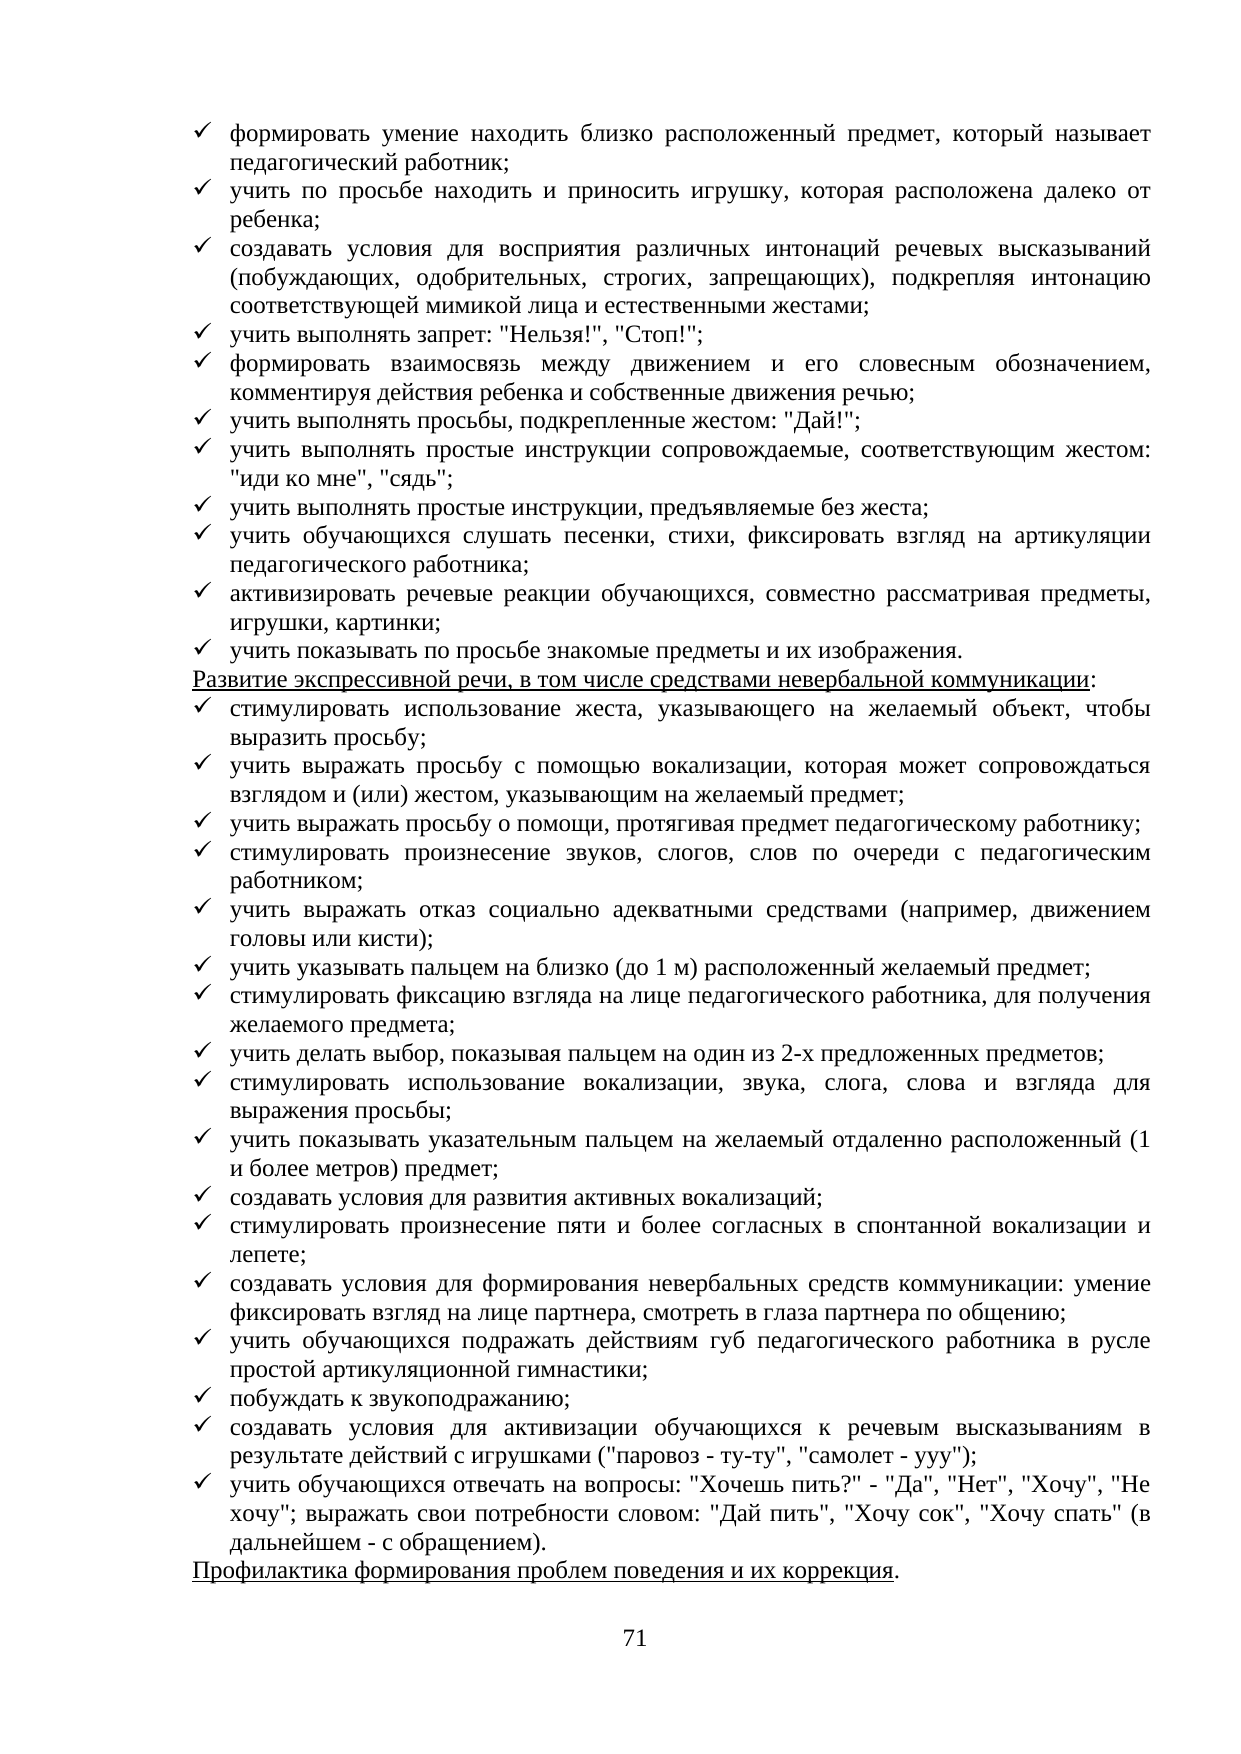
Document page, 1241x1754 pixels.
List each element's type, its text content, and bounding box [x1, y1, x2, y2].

list стимулировать фиксацию взгляда на лице педагогического работника, для получения желаемого предмета; [192, 981, 1152, 1038]
list учить указывать пальцем на близко (до 1 м) расположенный желаемый предмет; [192, 952, 1152, 981]
list учить выполнять простые инструкции сопровождаемые, соответствующим жестом: "иди ко мне", "сядь"; [192, 434, 1152, 492]
list создавать условия для восприятия различных интонаций речевых высказываний (побуждающих, одобрительных, строгих, запрещающих), подкрепляя интонацию соответствующей мимикой лица и естественными жестами; [192, 233, 1152, 319]
list создавать условия для активизации обучающихся к речевым высказываниям в результате действий с игрушками ("паровоз - ту-ту", "самолет - ууу"); [192, 1412, 1152, 1469]
list учить обучающихся слушать песенки, стихи, фиксировать взгляд на артикуляции педагогического работника; [192, 521, 1152, 578]
list учить обучающихся отвечать на вопросы: "Хочешь пить?" - "Да", "Нет", "Хочу", "Не хочу"; выражать свои потребности словом: "Дай пить", "Хочу сок", "Хочу спать" (в дальнейшем - с обращением). [192, 1469, 1152, 1556]
list активизировать речевые реакции обучающихся, совместно рассматривая предметы, игрушки, картинки; [192, 578, 1152, 636]
list учить выражать просьбу о помощи, протягивая предмет педагогическому работнику; [192, 808, 1152, 837]
list учить выполнять простые инструкции, предъявляемые без жеста; [192, 492, 1152, 521]
list учить выполнять просьбы, подкрепленные жестом: "Дай!"; [192, 406, 1152, 434]
list учить делать выбор, показывая пальцем на один из 2-х предложенных предметов; [192, 1038, 1152, 1067]
list учить показывать по просьбе знакомые предметы и их изображения. [192, 636, 1152, 664]
list учить обучающихся подражать действиям губ педагогического работника в русле простой артикуляционной гимнастики; [192, 1326, 1152, 1383]
list учить показывать указательным пальцем на желаемый отдаленно расположенный (1 и более метров) предмет; [192, 1124, 1152, 1182]
list учить выражать просьбу с помощью вокализации, которая может сопровождаться взглядом и (или) жестом, указывающим на желаемый предмет; [192, 751, 1152, 808]
list побуждать к звукоподражанию; [192, 1383, 1152, 1412]
list стимулировать произнесение пяти и более согласных в спонтанной вокализации и лепете; [192, 1211, 1152, 1268]
list создавать условия для формирования невербальных средств коммуникации: умение фиксировать взгляд на лице партнера, смотреть в глаза партнера по общению; [192, 1268, 1152, 1326]
text Развитие экспрессивной речи, в том числе средствами невербальной коммуникации: [118, 664, 1152, 693]
list учить выражать отказ социально адекватными средствами (например, движением головы или кисти); [192, 894, 1152, 952]
list стимулировать произнесение звуков, слогов, слов по очереди с педагогическим работником; [192, 837, 1152, 894]
list стимулировать использование вокализации, звука, слога, слова и взгляда для выражения просьбы; [192, 1067, 1152, 1124]
list стимулировать использование жеста, указывающего на желаемый объект, чтобы выразить просьбу; [192, 693, 1152, 751]
list создавать условия для развития активных вокализаций; [192, 1182, 1152, 1211]
list учить по просьбе находить и приносить игрушку, которая расположена далеко от ребенка; [192, 176, 1152, 233]
list формировать умение находить близко расположенный предмет, который называет педагогический работник; [192, 118, 1152, 176]
list учить выполнять запрет: "Нельзя!", "Стоп!"; [192, 319, 1152, 348]
list формировать взаимосвязь между движением и его словесным обозначением, комментируя действия ребенка и собственные движения речью; [192, 348, 1152, 406]
text Профилактика формирования проблем поведения и их коррекция. [118, 1556, 1152, 1584]
